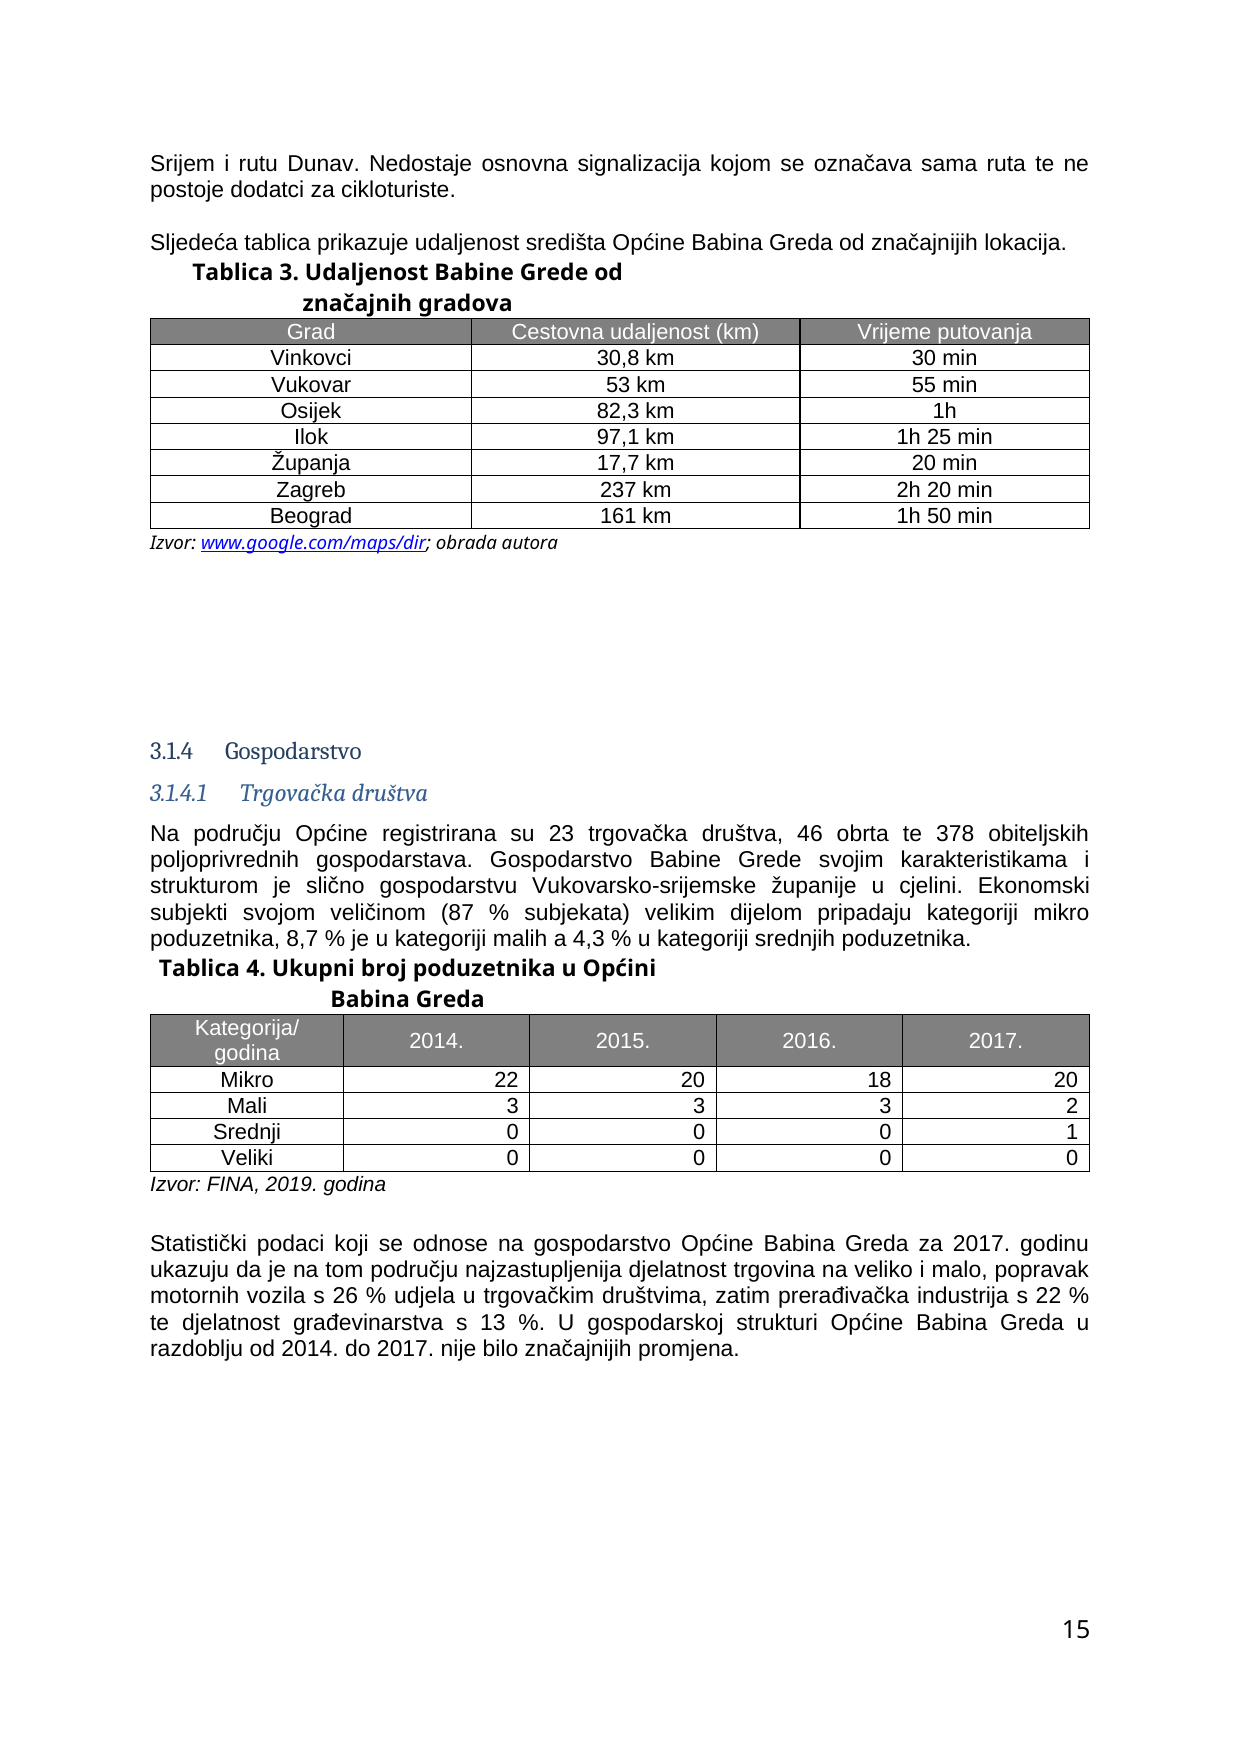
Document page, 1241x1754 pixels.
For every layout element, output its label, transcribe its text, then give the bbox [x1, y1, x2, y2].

table_cell Vukovar [151, 371, 471, 397]
table_cell Mali [151, 1093, 343, 1118]
table_cell 30,8 km [472, 345, 799, 370]
table_cell 0 [530, 1145, 716, 1171]
table_cell 0 [717, 1145, 902, 1171]
text Tablica 3. Udaljenost Babine Grede od značajnih gradova [150, 255, 665, 318]
table_cell Zagreb [151, 476, 471, 502]
table_cell 20 [530, 1067, 716, 1092]
table_cell 3 [530, 1093, 716, 1118]
table_cell 55 min [801, 371, 1089, 397]
table_cell 0 [717, 1119, 902, 1144]
table_cell 0 [344, 1145, 529, 1171]
table_cell 1 [903, 1119, 1089, 1144]
table_cell 3 [717, 1093, 902, 1118]
table_cell 53 km [472, 371, 799, 397]
table_header Cestovna udaljenost (km) [472, 319, 799, 344]
text Izvor: FINA, 2019. godina [150, 1172, 1090, 1196]
table_cell 20 min [801, 450, 1089, 475]
table_header 2015. [530, 1015, 716, 1066]
table_cell 97,1 km [472, 424, 799, 449]
table_cell 20 [903, 1067, 1089, 1092]
table_cell 82,3 km [472, 398, 799, 423]
table_cell 1h 50 min [801, 503, 1089, 528]
table_cell 1h 25 min [801, 424, 1089, 449]
text Izvor: www.google.com/maps/dir; obrada autora [150, 529, 1090, 554]
table_header 2016. [717, 1015, 902, 1066]
table_cell 2 [903, 1093, 1089, 1118]
text Tablica 4. Ukupni broj poduzetnika u Općini Babina Greda [150, 952, 665, 1014]
table_cell 0 [903, 1145, 1089, 1171]
table_cell Osijek [151, 398, 471, 423]
table_cell Veliki [151, 1145, 343, 1171]
table_cell Beograd [151, 503, 471, 528]
subtitle Gospodarstvo [150, 737, 1090, 766]
table_cell 2h 20 min [801, 476, 1089, 502]
subtitle Trgovačka društva [150, 778, 1090, 807]
table_header Kategorija/godina [151, 1015, 343, 1066]
table_cell Županja [151, 450, 471, 475]
text Na području Općine registrirana su 23 trgovačka društva, 46 obrta te 378 obiteljskih poljoprivrednih gospodarstava. Gospodarstvo Babine Grede svojim karakteristikama i strukturom je slično gospodarstvu Vukovarsko-srijemske županije u cjelini. Ekonomski subjekti svojom veličinom (87 % subjekata) velikim dijelom pripadaju kategoriji mikro poduzetnika, 8,7 % je u kategoriji malih a 4,3 % u kategoriji srednjih poduzetnika. [150, 820, 1090, 952]
table_cell 161 km [472, 503, 799, 528]
table_cell 237 km [472, 476, 799, 502]
table_cell 0 [530, 1119, 716, 1144]
table_header Grad [151, 319, 471, 344]
table_header 2014. [344, 1015, 529, 1066]
table_cell Ilok [151, 424, 471, 449]
table_cell 18 [717, 1067, 902, 1092]
table_cell Vinkovci [151, 345, 471, 370]
table_header 2017. [903, 1015, 1089, 1066]
table_cell 0 [344, 1119, 529, 1144]
table_header Vrijeme putovanja [801, 319, 1089, 344]
table_cell 3 [344, 1093, 529, 1118]
text Sljedeća tablica prikazuje udaljenost središta Općine Babina Greda od značajnijih lokacija. [150, 229, 1090, 255]
table_cell 30 min [801, 345, 1089, 370]
table_cell 17,7 km [472, 450, 799, 475]
text Statistički podaci koji se odnose na gospodarstvo Općine Babina Greda za 2017. godinu ukazuju da je na tom području najzastupljenija djelatnost trgovina na veliko i malo, popravak motornih vozila s 26 % udjela u trgovačkim društvima, zatim prerađivačka industrija s 22 % te djelatnost građevinarstva s 13 %. U gospodarskoj strukturi Općine Babina Greda u razdoblju od 2014. do 2017. nije bilo značajnijih promjena. [150, 1229, 1090, 1361]
table_cell Srednji [151, 1119, 343, 1144]
table_cell Mikro [151, 1067, 343, 1092]
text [150, 150, 1090, 203]
table_cell 22 [344, 1067, 529, 1092]
table_cell 1h [801, 398, 1089, 423]
